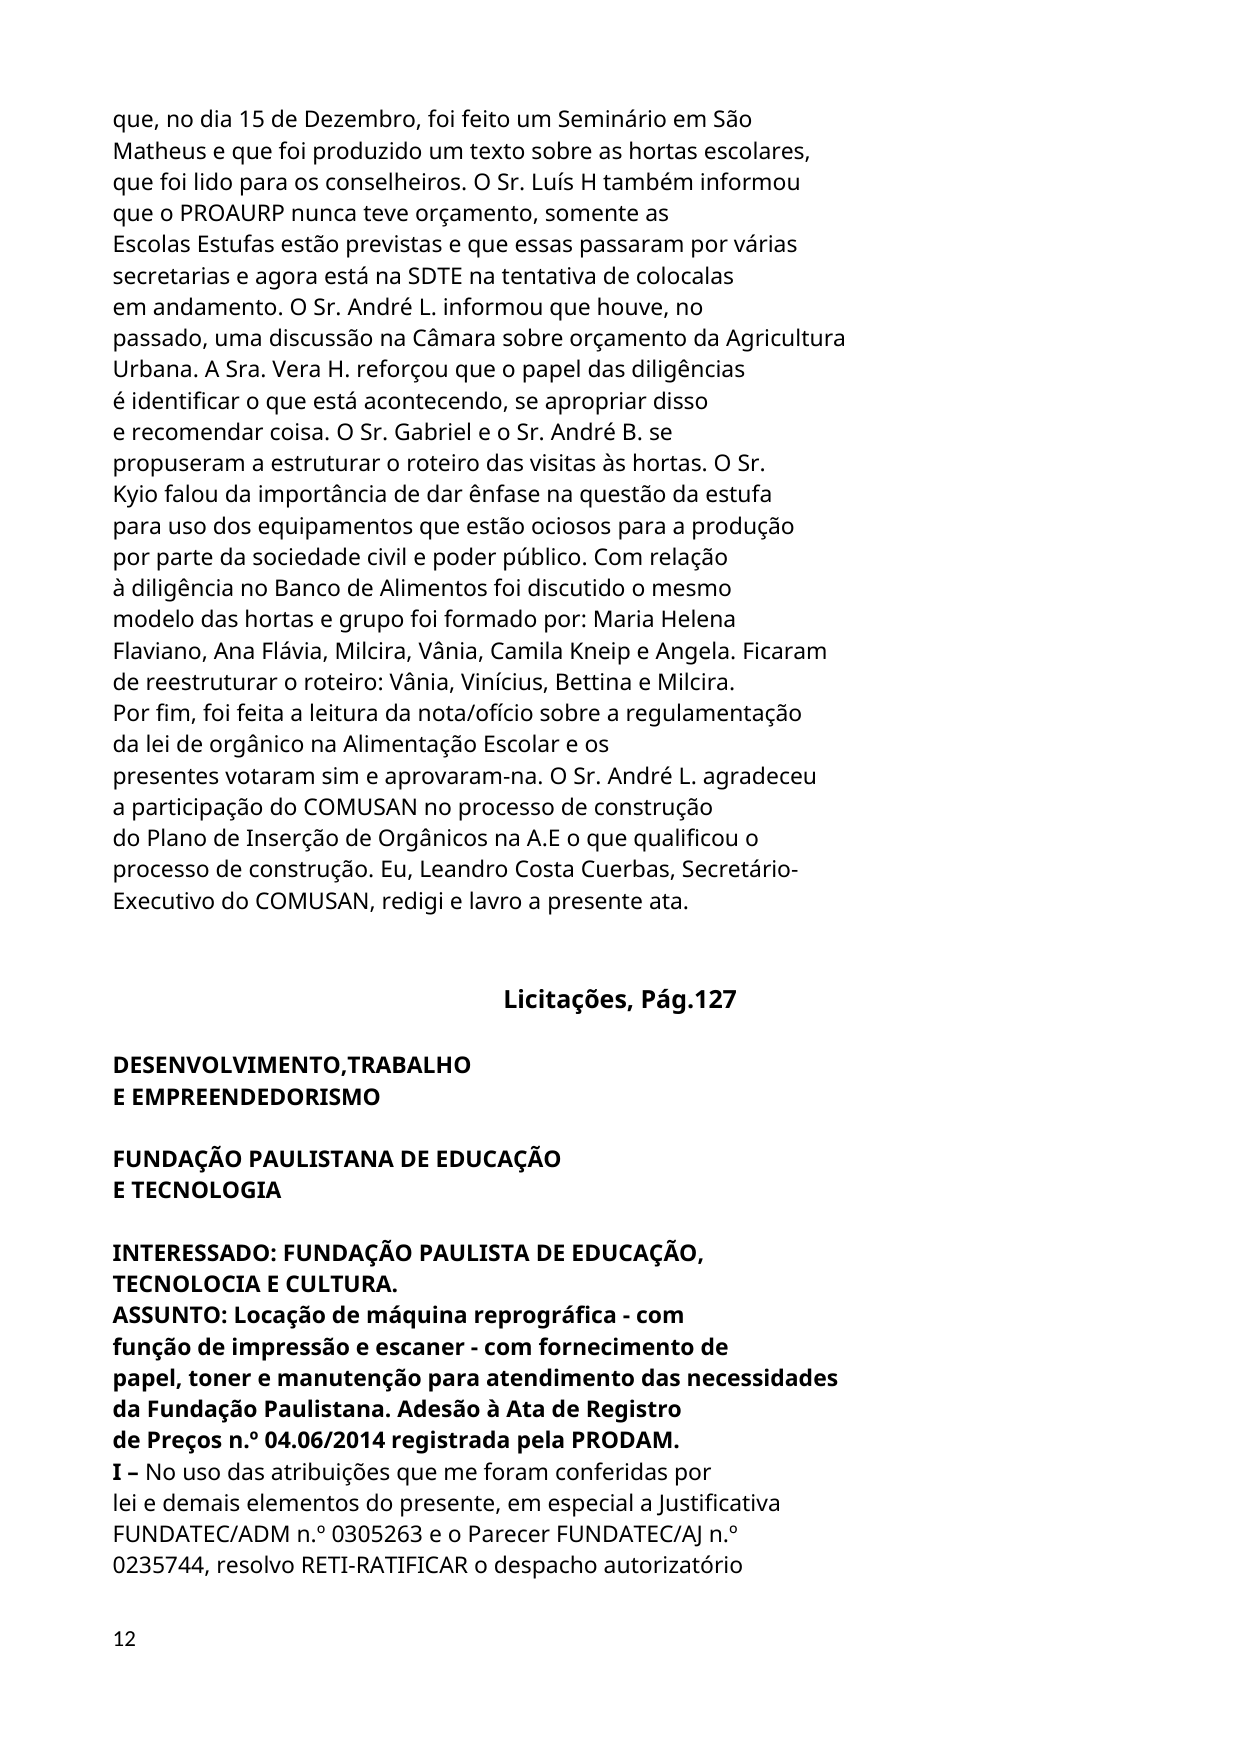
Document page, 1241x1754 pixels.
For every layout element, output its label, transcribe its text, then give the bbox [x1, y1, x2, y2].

text papel, toner e manutenção para atendimento das necessidades [112, 1362, 1128, 1393]
text secretarias e agora está na SDTE na tentativa de colocalas [112, 260, 1128, 291]
text Kyio falou da importância de dar ênfase na questão da estufa [112, 478, 1128, 510]
text de Preços n.º 04.06/2014 registrada pela PRODAM. [112, 1424, 1128, 1456]
text 0235744, resolvo RETI-RATIFICAR o despacho autorizatório [112, 1549, 1128, 1581]
text é identificar o que está acontecendo, se apropriar disso [112, 385, 1128, 416]
text ASSUNTO: Locação de máquina reprográfica - com [112, 1299, 1128, 1331]
text Licitações, Pág.127 [112, 981, 1128, 1015]
text INTERESSADO: FUNDAÇÃO PAULISTA DE EDUCAÇÃO, [112, 1237, 1128, 1268]
text modelo das hortas e grupo foi formado por: Maria Helena [112, 603, 1128, 635]
text Urbana. A Sra. Vera H. reforçou que o papel das diligências [112, 353, 1128, 385]
text Matheus e que foi produzido um texto sobre as hortas escolares, [112, 135, 1128, 166]
text FUNDATEC/ADM n.º 0305263 e o Parecer FUNDATEC/AJ n.º [112, 1518, 1128, 1549]
text passado, uma discussão na Câmara sobre orçamento da Agricultura [112, 322, 1128, 353]
text do Plano de Inserção de Orgânicos na A.E o que qualificou o [112, 822, 1128, 853]
text para uso dos equipamentos que estão ociosos para a produção [112, 510, 1128, 541]
text FUNDAÇÃO PAULISTANA DE EDUCAÇÃO [112, 1143, 1128, 1174]
text DESENVOLVIMENTO,TRABALHO [112, 1049, 1128, 1081]
text presentes votaram sim e aprovaram-na. O Sr. André L. agradeceu [112, 760, 1128, 791]
text I – No uso das atribuições que me foram conferidas por [112, 1456, 1128, 1487]
text a participação do COMUSAN no processo de construção [112, 791, 1128, 822]
text E EMPREENDEDORISMO [112, 1081, 1128, 1112]
text E TECNOLOGIA [112, 1174, 1128, 1206]
text e recomendar coisa. O Sr. Gabriel e o Sr. André B. se [112, 416, 1128, 447]
text que foi lido para os conselheiros. O Sr. Luís H também informou [112, 166, 1128, 197]
text da Fundação Paulistana. Adesão à Ata de Registro [112, 1393, 1128, 1424]
text de reestruturar o roteiro: Vânia, Vinícius, Bettina e Milcira. [112, 666, 1128, 697]
text processo de construção. Eu, Leandro Costa Cuerbas, Secretário- [112, 853, 1128, 885]
text Executivo do COMUSAN, redigi e lavro a presente ata. [112, 885, 1128, 916]
text TECNOLOCIA E CULTURA. [112, 1268, 1128, 1299]
text da lei de orgânico na Alimentação Escolar e os [112, 728, 1128, 760]
text à diligência no Banco de Alimentos foi discutido o mesmo [112, 572, 1128, 603]
text em andamento. O Sr. André L. informou que houve, no [112, 291, 1128, 322]
text por parte da sociedade civil e poder público. Com relação [112, 541, 1128, 572]
text que, no dia 15 de Dezembro, foi feito um Seminário em São [112, 103, 1128, 135]
text função de impressão e escaner - com fornecimento de [112, 1331, 1128, 1362]
text Por fim, foi feita a leitura da nota/ofício sobre a regulamentação [112, 697, 1128, 728]
text que o PROAURP nunca teve orçamento, somente as [112, 197, 1128, 228]
text propuseram a estruturar o roteiro das visitas às hortas. O Sr. [112, 447, 1128, 478]
text lei e demais elementos do presente, em especial a Justificativa [112, 1487, 1128, 1518]
text Flaviano, Ana Flávia, Milcira, Vânia, Camila Kneip e Angela. Ficaram [112, 635, 1128, 666]
text Escolas Estufas estão previstas e que essas passaram por várias [112, 228, 1128, 260]
